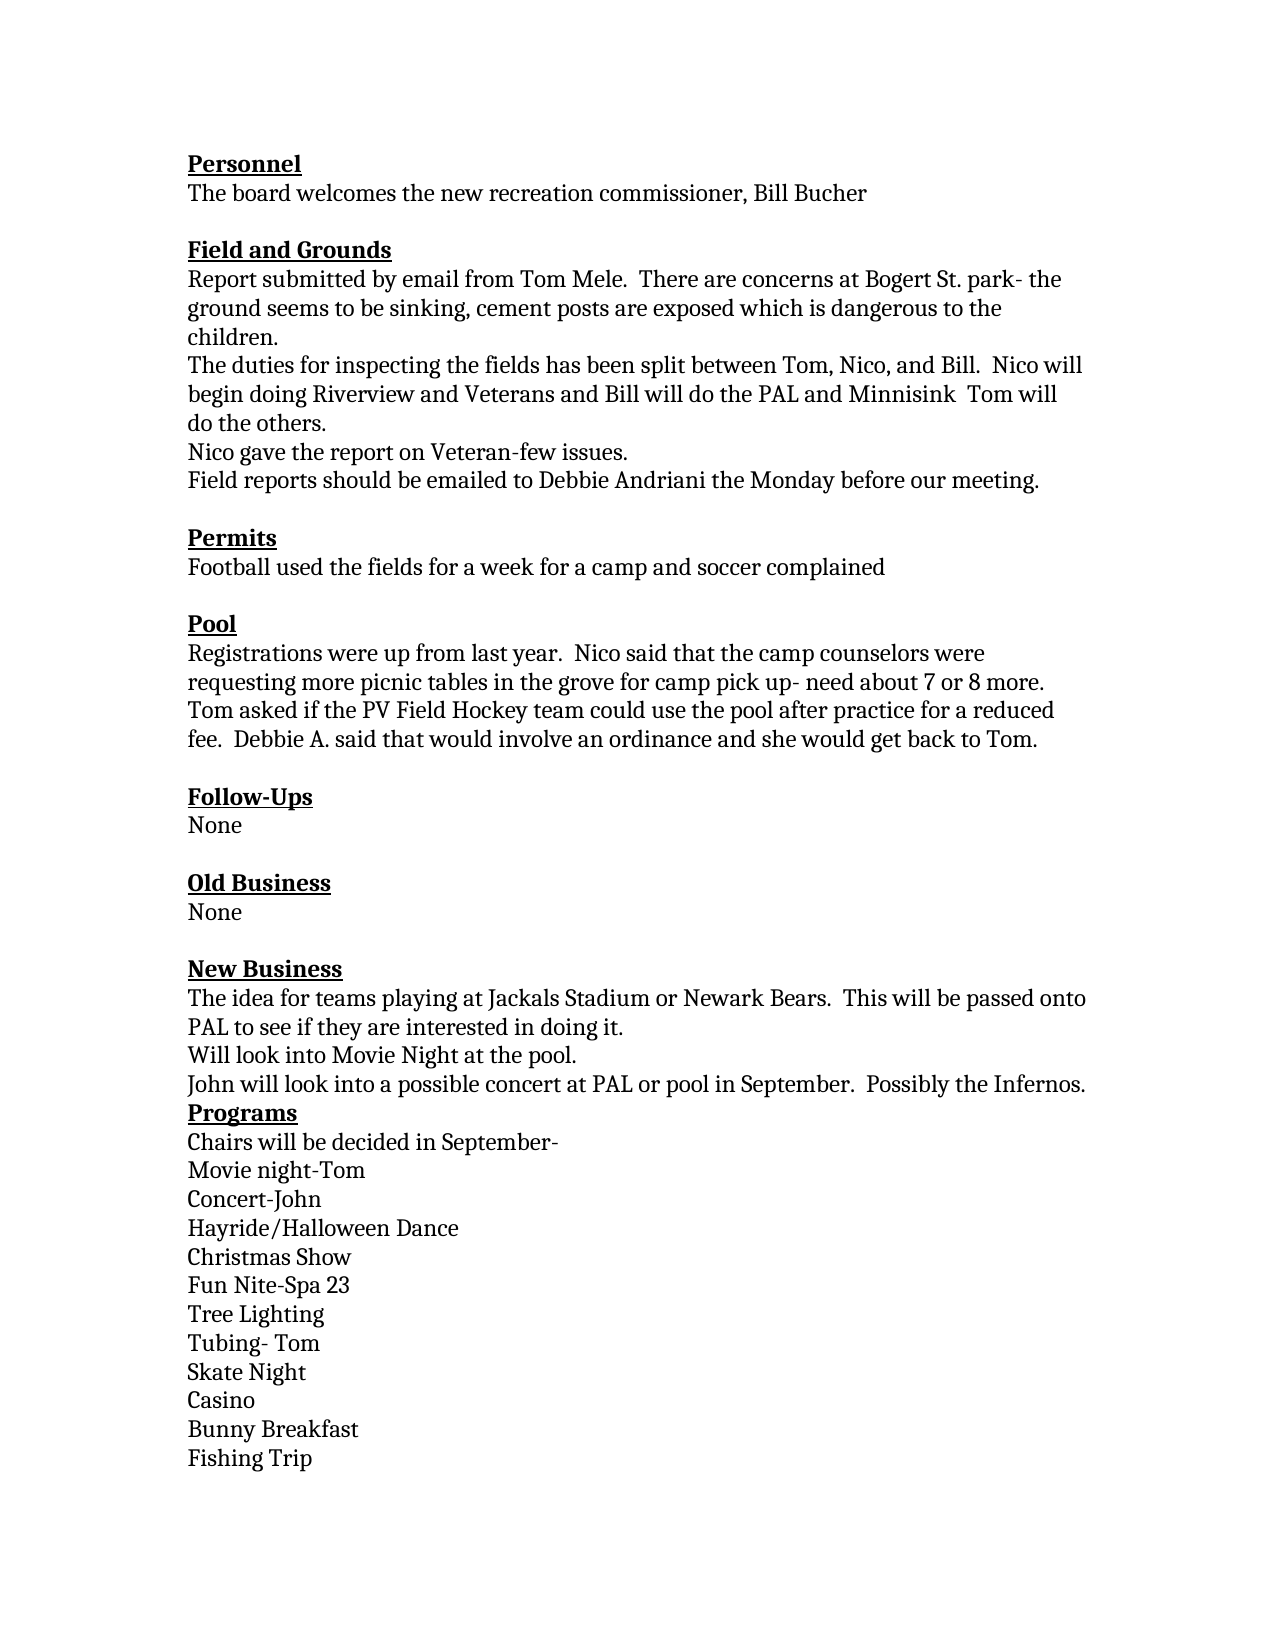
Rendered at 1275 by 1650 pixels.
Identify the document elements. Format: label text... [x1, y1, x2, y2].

text Pool [187, 610, 1087, 639]
text The board welcomes the new recreation commissioner, Bill Bucher [187, 179, 1087, 207]
text The idea for teams playing at Jackals Stadium or Newark Bears. This will be passed onto PAL to see if they are interested in doing it. [187, 984, 1087, 1041]
text Movie night-Tom [187, 1156, 1087, 1185]
text Old Business [187, 869, 1087, 897]
text None [187, 897, 1087, 926]
text Report submitted by email from Tom Mele. There are concerns at Bogert St. park- the ground seems to be sinking, cement posts are exposed which is dangerous to the children. [187, 265, 1087, 351]
text Field reports should be emailed to Debbie Andriani the Monday before our meeting. [187, 466, 1087, 495]
text Casino [187, 1386, 1087, 1415]
text Will look into Movie Night at the pool. [187, 1041, 1087, 1070]
text Tree Lighting [187, 1300, 1087, 1329]
text Field and Grounds [187, 236, 1087, 265]
text Personnel [187, 150, 1087, 179]
text John will look into a possible concert at PAL or pool in September. Possibly the Infernos. [187, 1070, 1087, 1099]
text None [187, 811, 1087, 840]
text Fun Nite-Spa 23 [187, 1271, 1087, 1300]
text Christmas Show [187, 1242, 1087, 1271]
text The duties for inspecting the fields has been split between Tom, Nico, and Bill. Nico will begin doing Riverview and Veterans and Bill will do the PAL and Minnisink Tom will do the others. [187, 351, 1087, 437]
text Registrations were up from last year. Nico said that the camp counselors were requesting more picnic tables in the grove for camp pick up- need about 7 or 8 more. Tom asked if the PV Field Hockey team could use the pool after practice for a reduced fee. Debbie A. said that would involve an ordinance and she would get back to Tom. [187, 639, 1087, 754]
text Programs [187, 1099, 1087, 1127]
text Nico gave the report on Veteran-few issues. [187, 437, 1087, 466]
text Follow-Ups [187, 782, 1087, 811]
text Tubing- Tom [187, 1329, 1087, 1357]
text Hayride/Halloween Dance [187, 1214, 1087, 1242]
text Chairs will be decided in September- [187, 1127, 1087, 1156]
text Skate Night [187, 1357, 1087, 1386]
text Fishing Trip [187, 1444, 1087, 1472]
text Concert-John [187, 1185, 1087, 1214]
text Permits [187, 524, 1087, 552]
text New Business [187, 955, 1087, 984]
text Football used the fields for a week for a camp and soccer complained [187, 552, 1087, 581]
text Bunny Breakfast [187, 1415, 1087, 1444]
